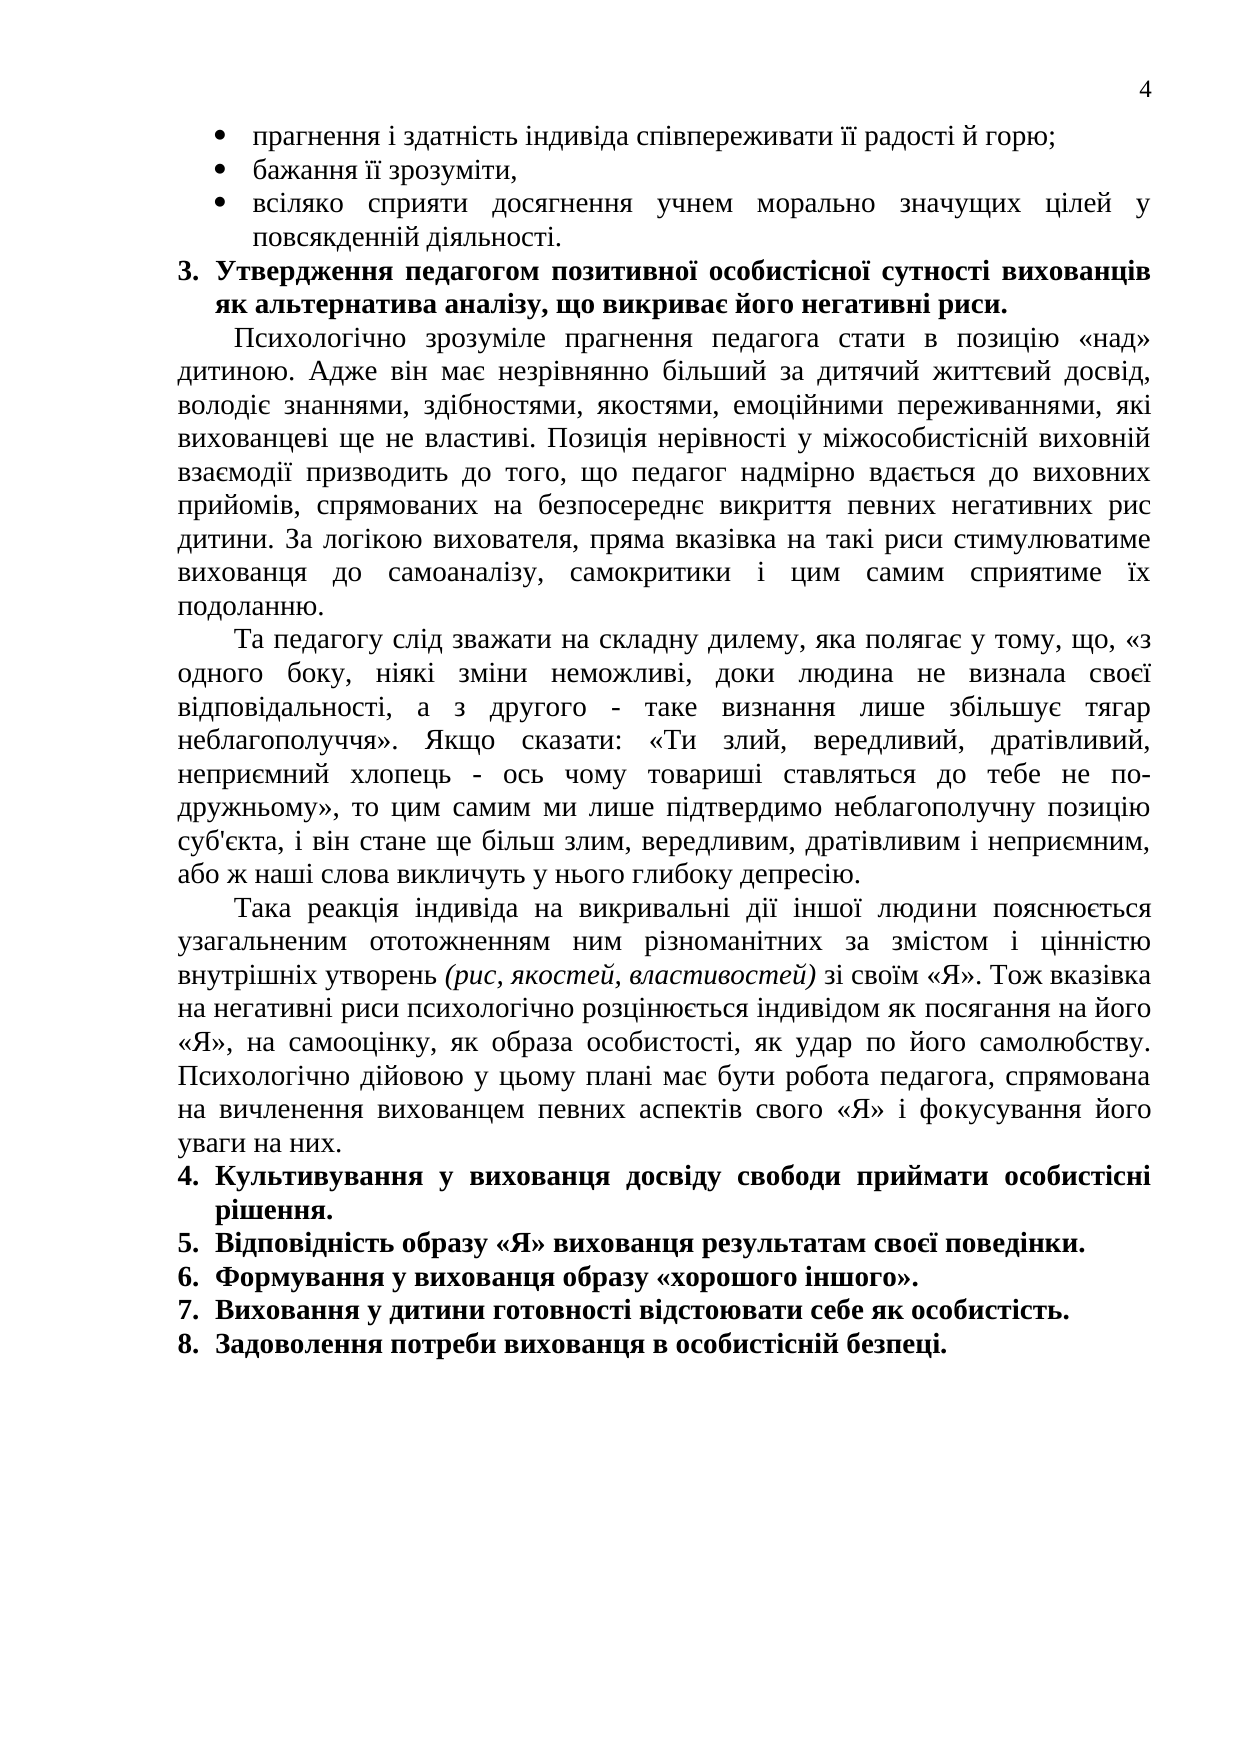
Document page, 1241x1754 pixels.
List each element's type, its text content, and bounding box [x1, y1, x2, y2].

list Виховання у дитини готовності відстоювати себе як особистість. [177, 1292, 1152, 1326]
text Психологічно зрозуміле прагнення педагога стати в позицію «над» дитиною. Адже він має незрівнянно більший за дитячий життєвий досвід, володіє знаннями, здібностями, якостями, емоційними переживаннями, які вихованцеві ще не властиві. Позиція нерівності у міжособистісній виховній взаємодії призводить до того, що педагог надмірно вдається до виховних прийомів, спрямованих на безпосереднє викриття певних негативних рис дитини. За логікою вихователя, пряма вказівка на такі риси стимулюватиме вихованця до самоаналізу, самокритики і цим самим сприятиме їх подоланню. [177, 320, 1152, 622]
list Культивування у вихованця досвіду свободи приймати особистісні рішення. [177, 1158, 1152, 1225]
list прагнення і здатність індивіда співпереживати її радості й горю; [215, 118, 1152, 152]
text Така реакція індивіда на викривальні дії іншої людини пояснюється узагальненим ототожненням ним різноманітних за змістом і цінністю внутрішніх утворень (рис, якостей, властивостей) зі своїм «Я». Тож вказівка на негативні риси психологічно розцінюється індивідом як посягання на його «Я», на самооцінку, як образа особистості, як удар по його самолюбству. Психологічно дійовою у цьому плані має бути робота педагога, спрямована на вичленення вихованцем певних аспектів свого «Я» і фокусування його уваги на них. [177, 890, 1152, 1158]
list Задоволення потреби вихованця в особистісній безпеці. [177, 1326, 1152, 1359]
list Відповідність образу «Я» вихованця результатам своєї поведінки. [177, 1225, 1152, 1259]
list бажання її зрозуміти, [215, 152, 1152, 185]
list всіляко сприяти досягнення учнем морально значущих цілей у повсякденній діяльності. [215, 185, 1152, 253]
list Формування у вихованця образу «хорошого іншого». [177, 1259, 1152, 1292]
text Та педагогу слід зважати на складну дилему, яка полягає у тому, що, «з одного боку, ніякі зміни неможливі, доки людина не визнала своєї відповідальності, а з другого - таке визнання лише збільшує тягар неблагополуччя». Якщо сказати: «Ти злий, вередливий, дратівливий, неприємний хлопець - ось чому товариші ставляться до тебе не по-дружньому», то цим самим ми лише підтвердимо неблагополучну позицію суб'єкта, і він стане ще більш злим, вередливим, дратівливим і неприємним, або ж наші слова викличуть у нього глибоку депресію. [177, 622, 1152, 890]
list Утвердження педагогом позитивної особистісної сутності вихованців як альтернатива аналізу, що викриває його негативні риси. [177, 253, 1152, 320]
